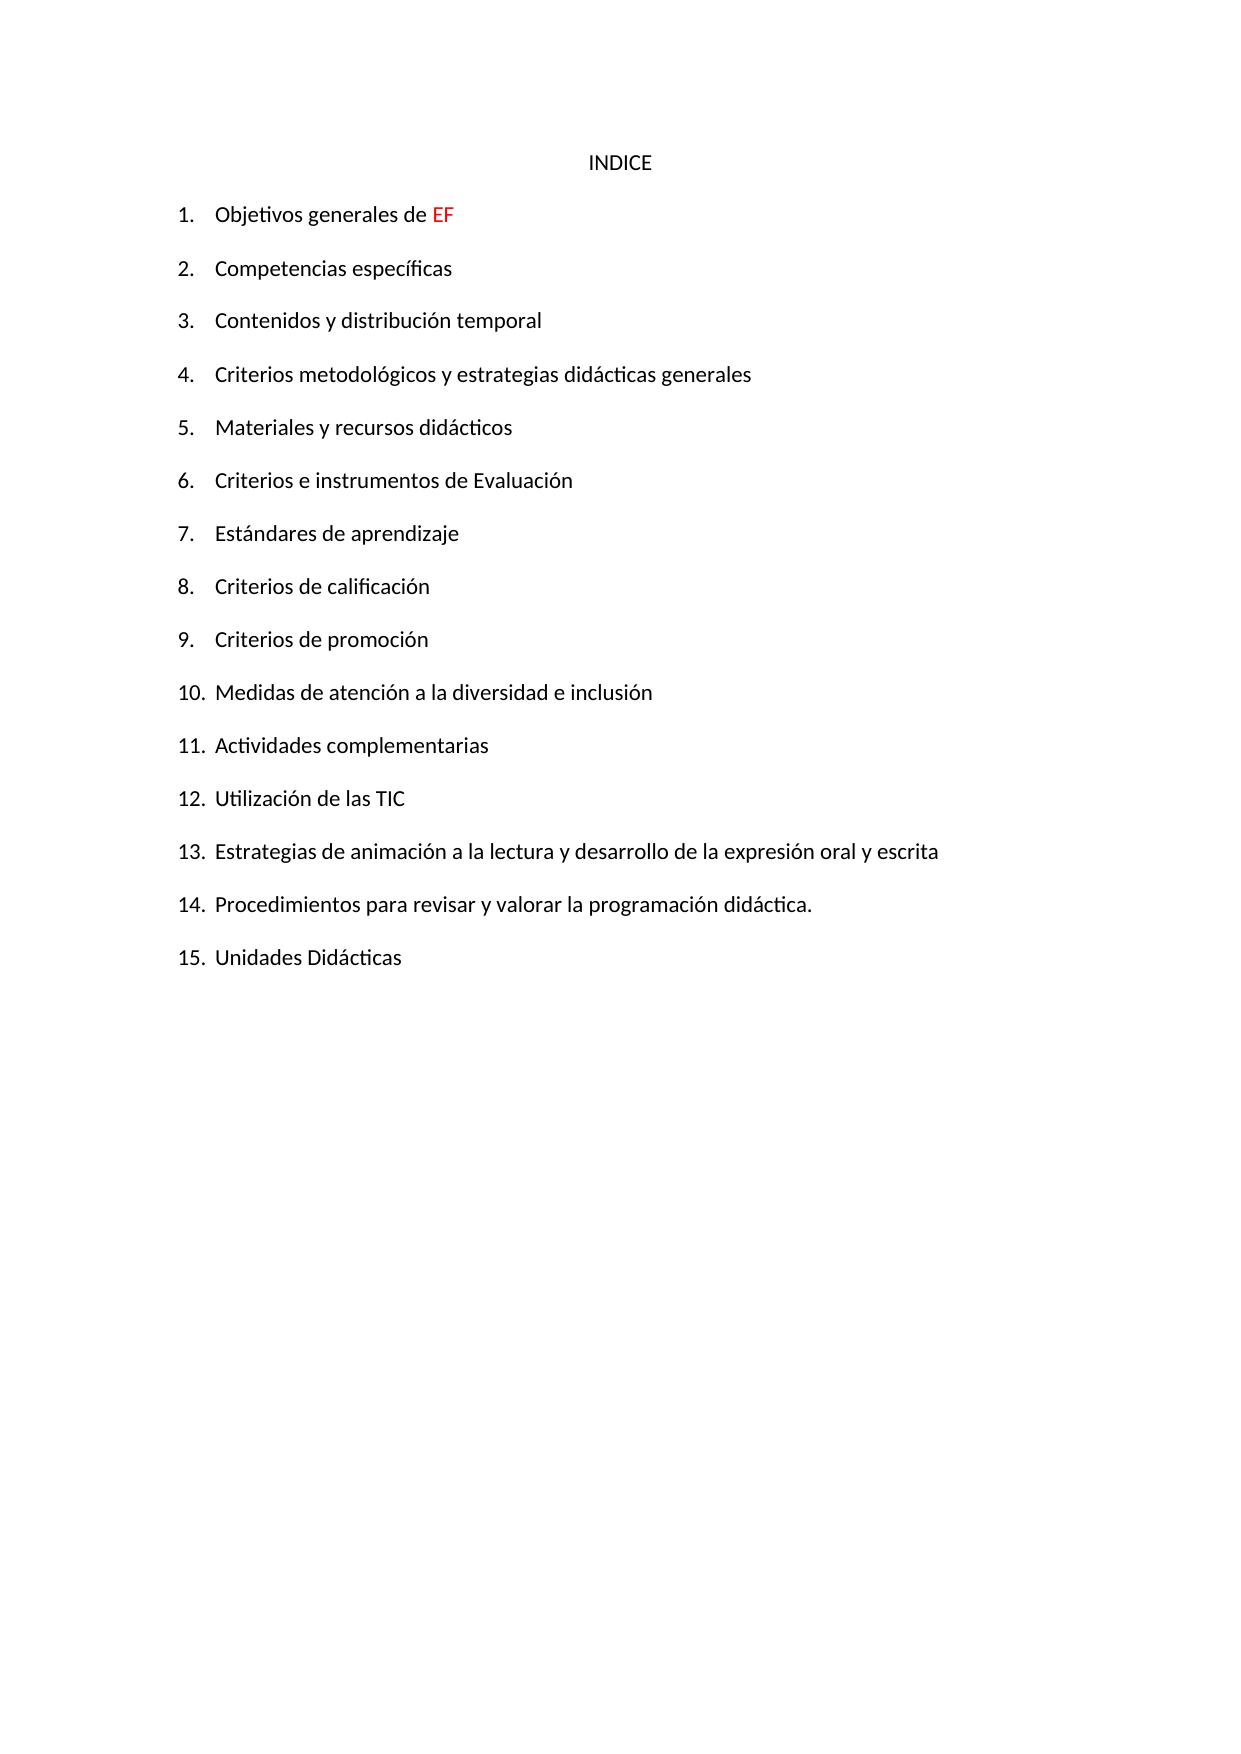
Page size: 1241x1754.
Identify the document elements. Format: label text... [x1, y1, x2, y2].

list Criterios metodológicos y estrategias didácticas generales [177, 360, 1063, 388]
list Estrategias de animación a la lectura y desarrollo de la expresión oral y escrita [177, 837, 1063, 865]
list Criterios e instrumentos de Evaluación [177, 466, 1063, 494]
list Procedimientos para revisar y valorar la programación didáctica. [177, 890, 1063, 918]
list Actividades complementarias [177, 731, 1063, 759]
list Estándares de aprendizaje [177, 519, 1063, 547]
list Utilización de las TIC [177, 784, 1063, 812]
list Medidas de atención a la diversidad e inclusión [177, 678, 1063, 706]
list Objetivos generales de EF [177, 201, 1063, 229]
list Unidades Didácticas [177, 943, 1063, 971]
list Criterios de calificación [177, 572, 1063, 600]
list Criterios de promoción [177, 625, 1063, 653]
list Materiales y recursos didácticos [177, 413, 1063, 441]
list Contenidos y distribución temporal [177, 307, 1063, 335]
text INDICE [177, 148, 1063, 176]
list Competencias específicas [177, 254, 1063, 282]
